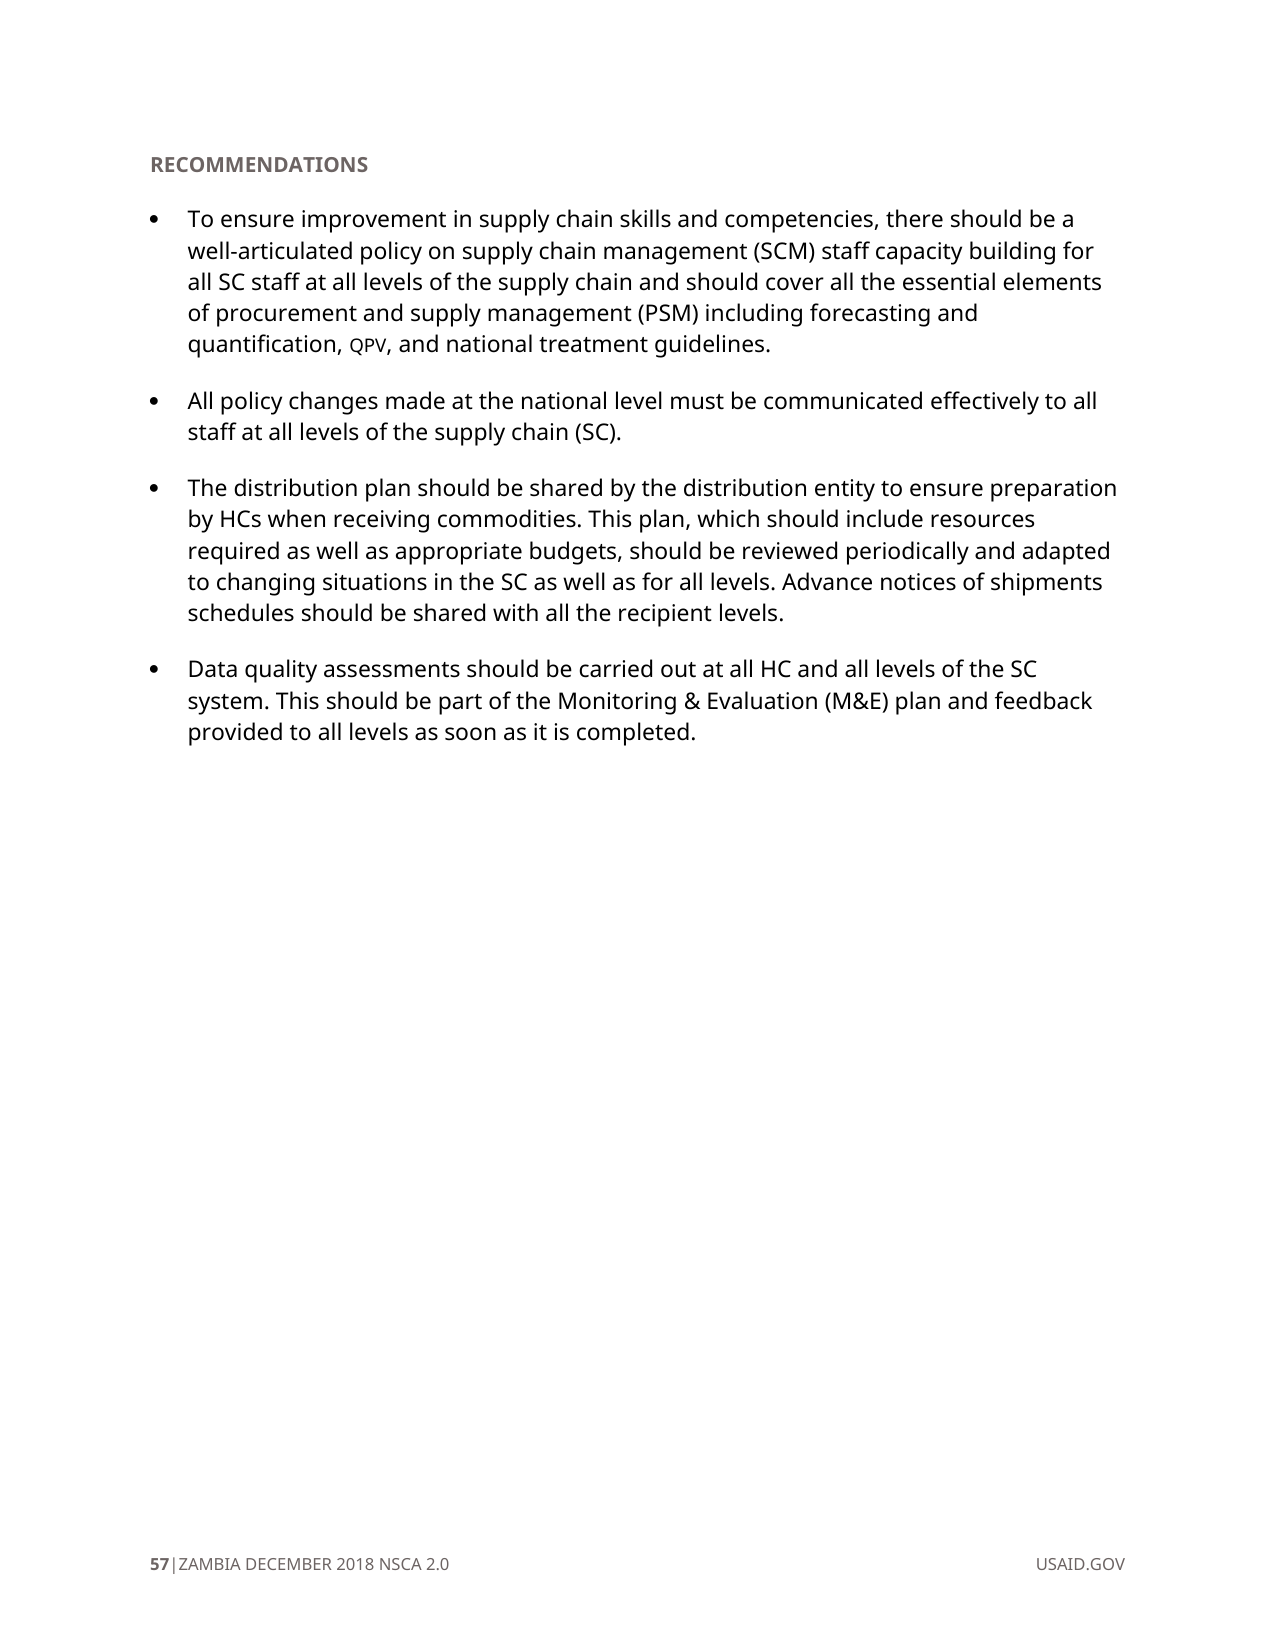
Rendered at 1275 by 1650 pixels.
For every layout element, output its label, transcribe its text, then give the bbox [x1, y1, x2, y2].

text Recommendations [150, 150, 1125, 178]
text The distribution plan should be shared by the distribution entity to ensure preparation by HCs when receiving commodities. This plan, which should include resources required as well as appropriate budgets, should be reviewed periodically and adapted to changing situations in the SC as well as for all levels. Advance notices of shipments schedules should be shared with all the recipient levels. [150, 472, 1125, 628]
text Data quality assessments should be carried out at all HC and all levels of the SC system. This should be part of the Monitoring & Evaluation (M&E) plan and feedback provided to all levels as soon as it is completed. [150, 653, 1125, 747]
text To ensure improvement in supply chain skills and competencies, there should be a well-articulated policy on supply chain management (SCM) staff capacity building for all SC staff at all levels of the supply chain and should cover all the essential elements of procurement and supply management (PSM) including forecasting and quantification, QPV, and national treatment guidelines. [150, 203, 1125, 360]
text All policy changes made at the national level must be communicated effectively to all staff at all levels of the supply chain (SC). [150, 385, 1125, 447]
